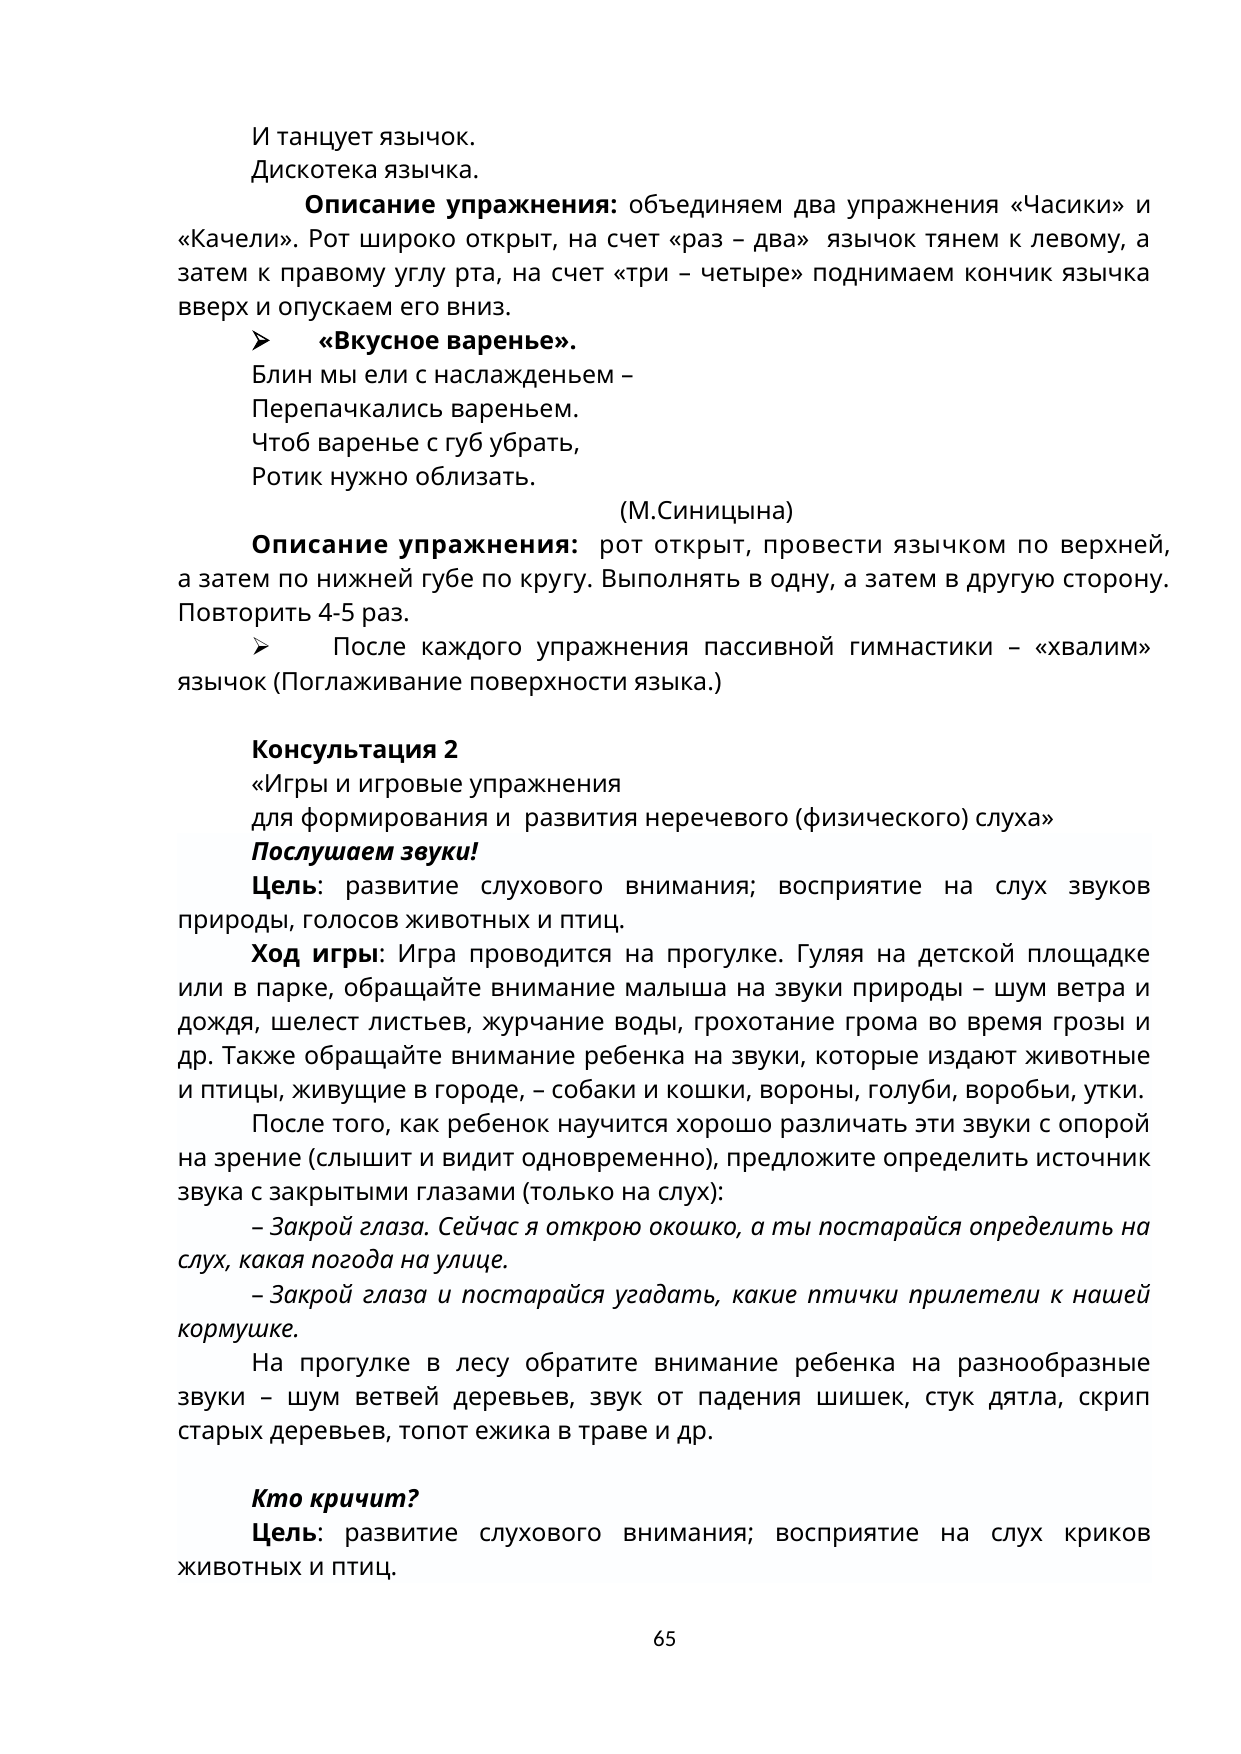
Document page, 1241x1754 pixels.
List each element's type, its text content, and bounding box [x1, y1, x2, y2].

text Консультация 2 [177, 731, 1152, 765]
text Описание упражнения: рот открыт, провести язычком по верхней, а затем по нижней губе по кругу. Выполнять в одну, а затем в другую сторону. Повторить 4-5 раз. [177, 527, 1171, 629]
text – Закрой глаза и постарайся угадать, какие птички прилетели к нашей кормушке. [177, 1276, 1152, 1344]
text Блин мы ели с наслажденьем – [177, 357, 1152, 391]
text Послушаем звуки! [177, 833, 1152, 867]
text Кто кричит? [177, 1481, 1152, 1515]
text Описание упражнения: объединяем два упражнения «Часики» и «Качели». Рот широко открыт, на счет «раз – два» язычок тянем к левому, а затем к правому углу рта, на счет «три – четыре» поднимаем кончик язычка вверх и опускаем его вниз. [177, 186, 1152, 322]
text Ход игры: Игра проводится на прогулке. Гуляя на детской площадке или в парке, обращайте внимание малыша на звуки природы – шум ветра и дождя, шелест листьев, журчание воды, грохотание грома во время грозы и др. Также обращайте внимание ребенка на звуки, которые издают животные и птицы, живущие в городе, – собаки и кошки, вороны, голуби, воробьи, утки. [177, 936, 1152, 1106]
text (М.Синицына) [177, 493, 1152, 527]
text для формирования и развития неречевого (физического) слуха» [177, 799, 1152, 833]
text Цель: развитие слухового внимания; восприятие на слух звуков природы, голосов животных и птиц. [177, 867, 1152, 936]
text Цель: развитие слухового внимания; восприятие на слух криков животных и птиц. [177, 1515, 1152, 1583]
text Чтоб варенье с губ убрать, [177, 425, 1152, 459]
list После каждого упражнения пассивной гимнастики – «хвалим» язычок (Поглаживание поверхности языка.) [177, 629, 1152, 697]
text «Игры и игровые упражнения [177, 765, 1152, 799]
text Дискотека язычка. [177, 152, 1152, 186]
text На прогулке в лесу обратите внимание ребенка на разнообразные звуки – шум ветвей деревьев, звук от падения шишек, стук дятла, скрип старых деревьев, топот ежика в траве и др. [177, 1344, 1152, 1447]
text Ротик нужно облизать. [177, 459, 1152, 493]
text Перепачкались вареньем. [177, 391, 1152, 425]
text После того, как ребенок научится хорошо различать эти звуки с опорой на зрение (слышит и видит одновременно), предложите определить источник звука с закрытыми глазами (только на слух): [177, 1106, 1152, 1208]
text И танцует язычок. [177, 118, 1152, 152]
list «Вкусное варенье». [177, 322, 1152, 357]
text – Закрой глаза. Сейчас я открою окошко, а ты постарайся определить на слух, какая погода на улице. [177, 1208, 1152, 1276]
